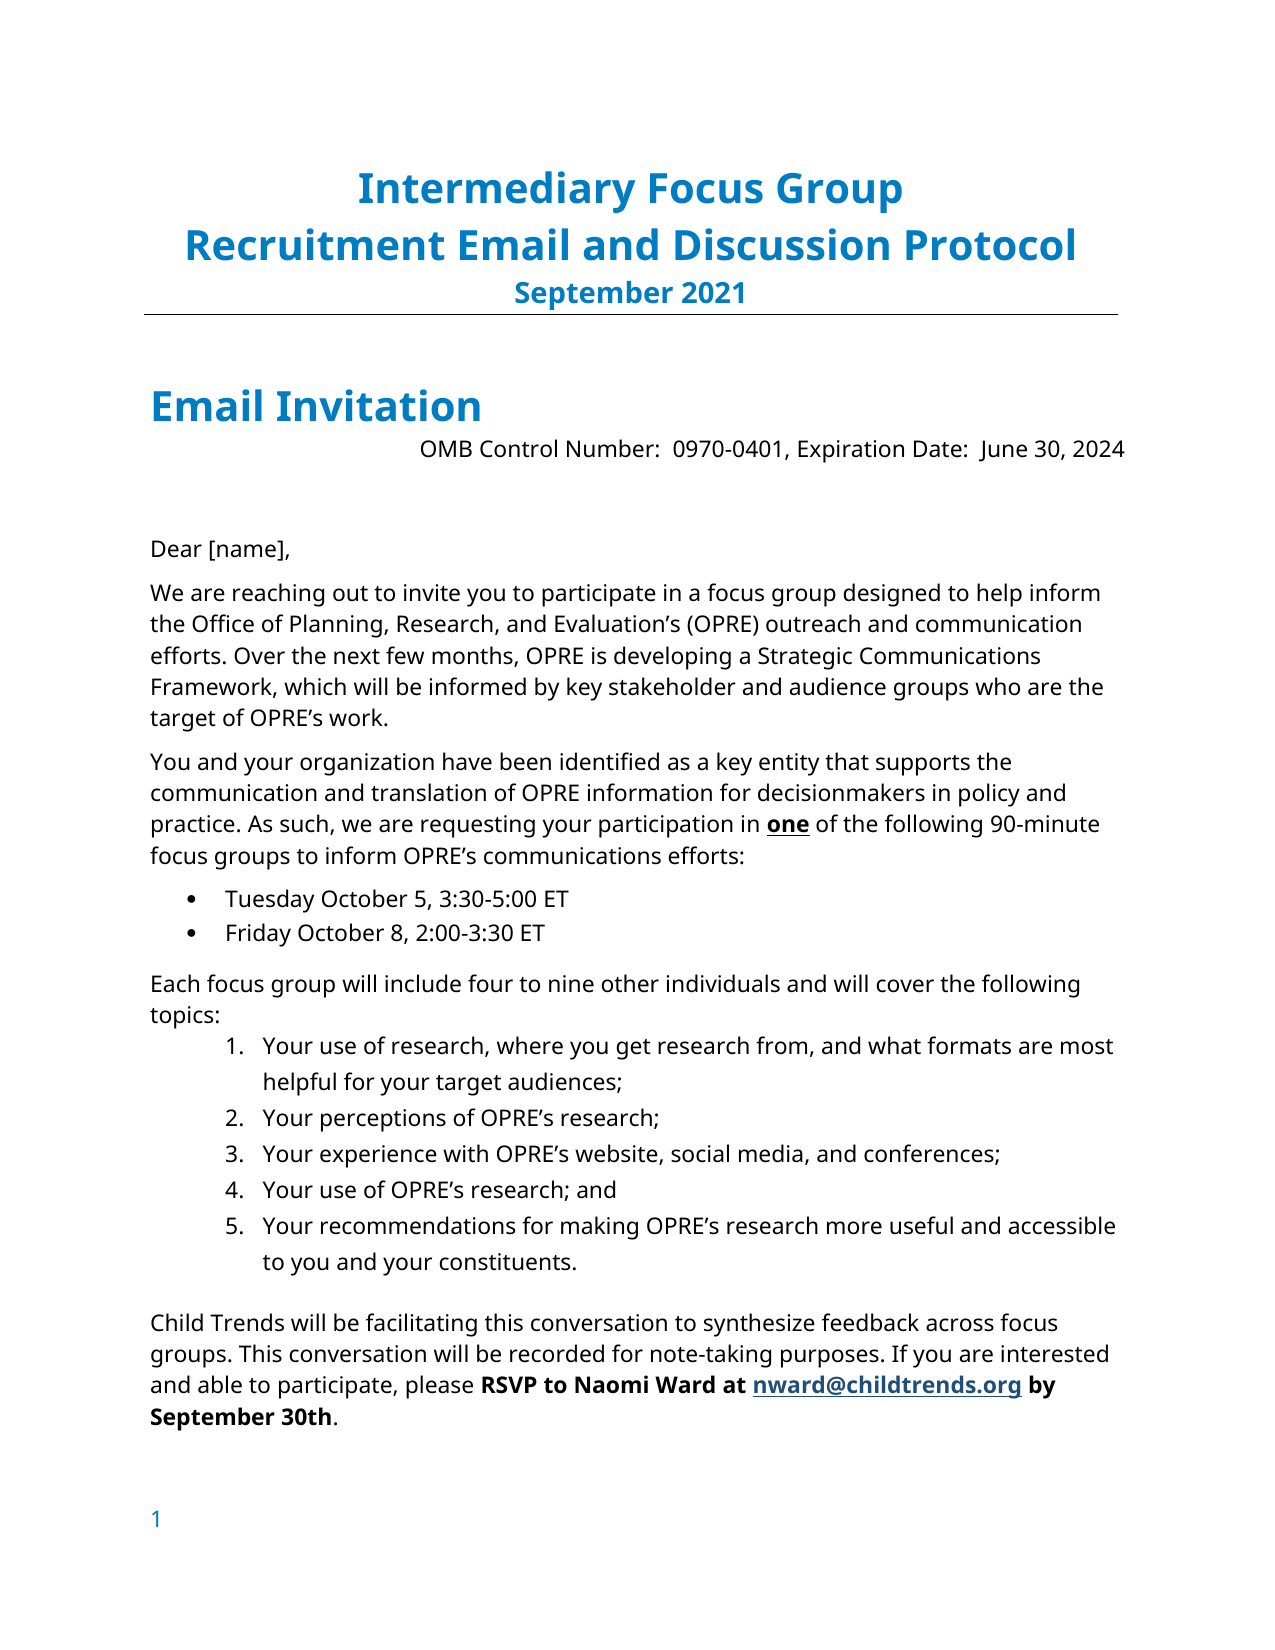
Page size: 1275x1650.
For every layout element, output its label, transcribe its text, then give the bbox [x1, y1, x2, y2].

text Dear [name], [150, 533, 1125, 565]
list Your recommendations for making OPRE’s research more useful and accessible to you and your constituents. [225, 1210, 1125, 1277]
text Each focus group will include four to nine other individuals and will cover the following topics: [150, 968, 1125, 1030]
list Friday October 8, 2:00-3:30 ET [187, 917, 1125, 948]
list Your perceptions of OPRE’s research; [225, 1102, 1125, 1133]
subtitle Email Invitation [150, 377, 1125, 433]
list Your use of OPRE’s research; and [225, 1174, 1125, 1205]
text Child Trends will be facilitating this conversation to synthesize feedback across focus groups. This conversation will be recorded for note-taking purposes. If you are interested and able to participate, please RSVP to Naomi Ward at nward@childtrends.org by September 30th. [150, 1307, 1125, 1432]
list Tuesday October 5, 3:30-5:00 ET [187, 883, 1125, 915]
list Your use of research, where you get research from, and what formats are most helpful for your target audiences; [225, 1030, 1125, 1097]
list Your experience with OPRE’s website, social media, and conferences; [225, 1138, 1125, 1169]
text OMB Control Number: 0970-0401, Expiration Date: June 30, 2024 [225, 433, 1125, 465]
text We are reaching out to invite you to participate in a focus group designed to help inform the Office of Planning, Research, and Evaluation’s (OPRE) outreach and communication efforts. Over the next few months, OPRE is developing a Strategic Communications Framework, which will be informed by key stakeholder and audience groups who are the target of OPRE’s work. [150, 577, 1125, 733]
text You and your organization have been identified as a key entity that supports the communication and translation of OPRE information for decisionmakers in policy and practice. As such, we are requesting your participation in one of the following 90-minute focus groups to inform OPRE’s communications efforts: [150, 746, 1125, 871]
